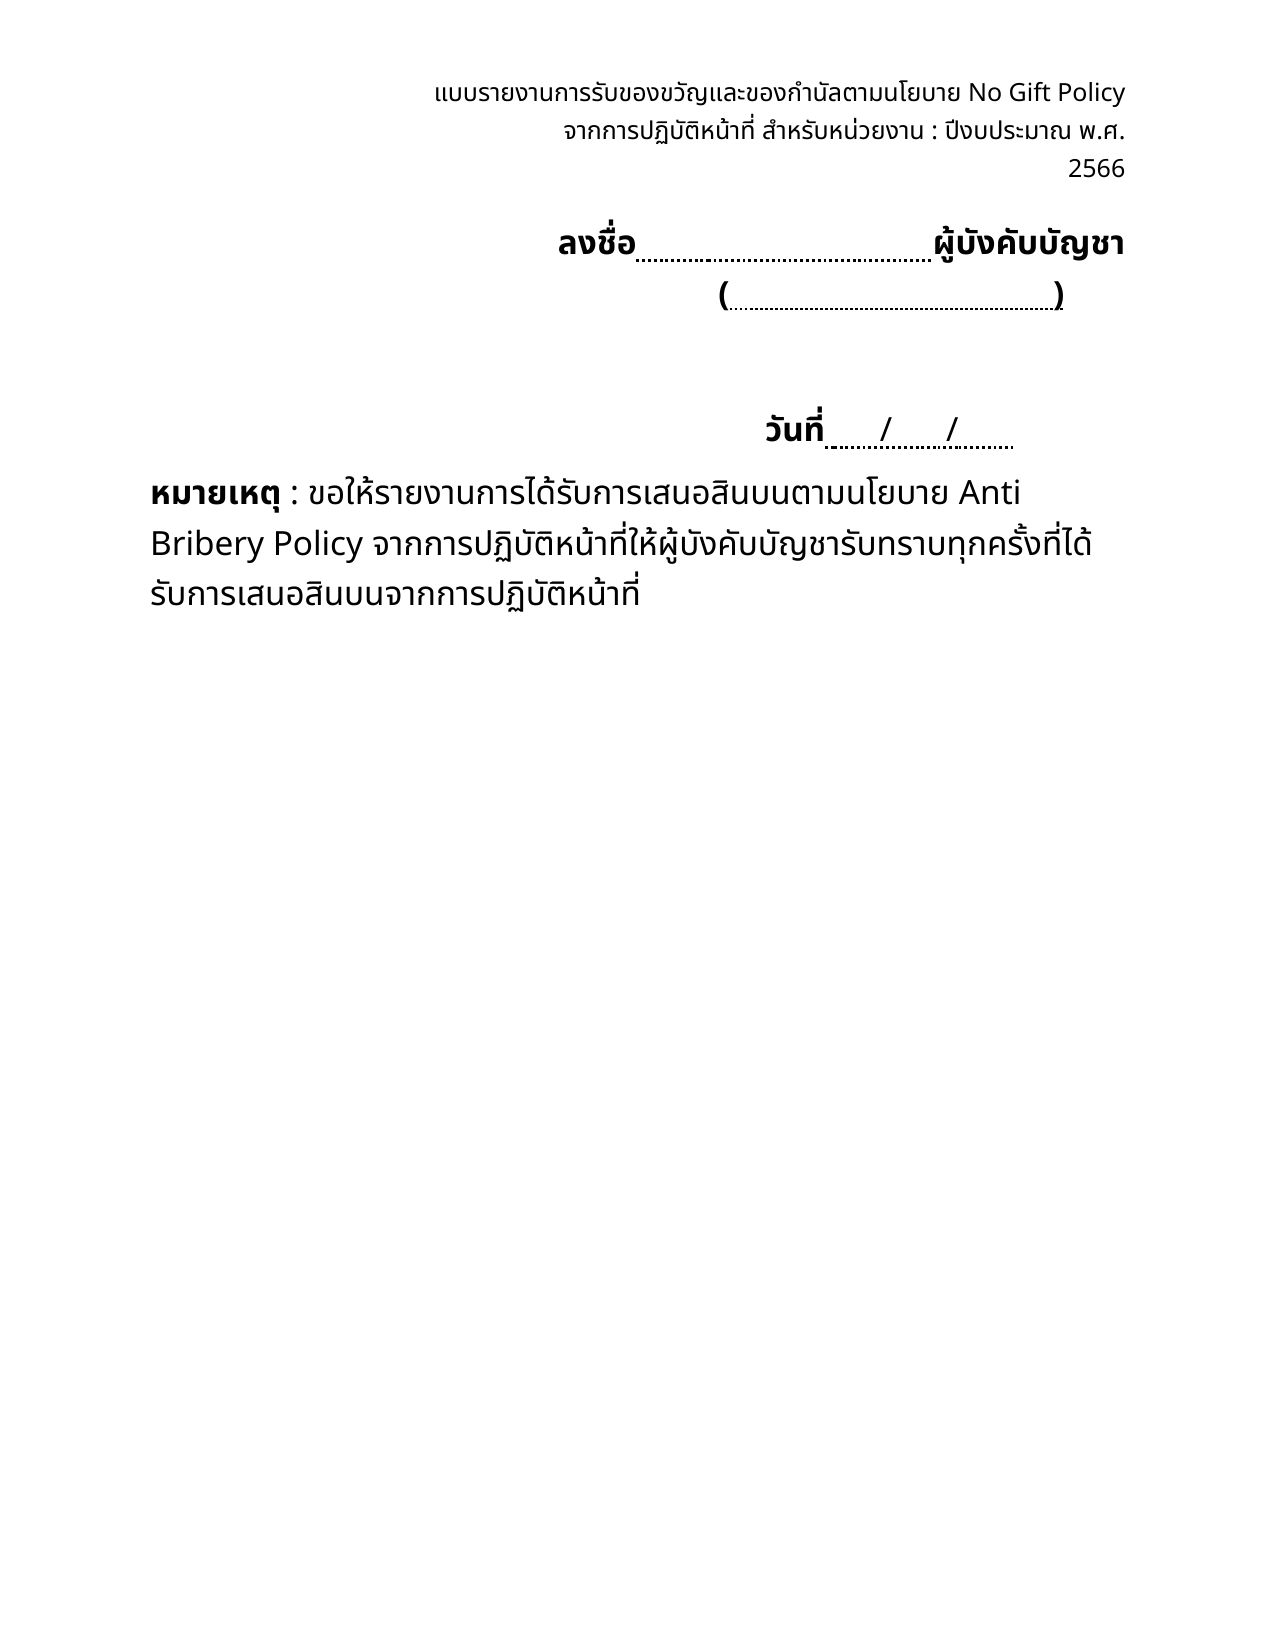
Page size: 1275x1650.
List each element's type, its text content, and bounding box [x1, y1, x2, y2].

text หมายเหตุ : ขอให้รายงานการได้รับการเสนอสินบนตามนโยบาย Anti Bribery Policy จากการปฏิบัติหน้าที่ให้ผู้บังคับบัญชารับทราบทุกครั้งที่ได้รับการเสนอสินบนจากการปฏิบัติหน้าที่ [150, 469, 1125, 621]
text ( ) [600, 269, 1125, 315]
text วันที่ / / [150, 406, 1125, 456]
text ลงชื่อ ผู้บังคับบัญชา [150, 219, 1125, 269]
